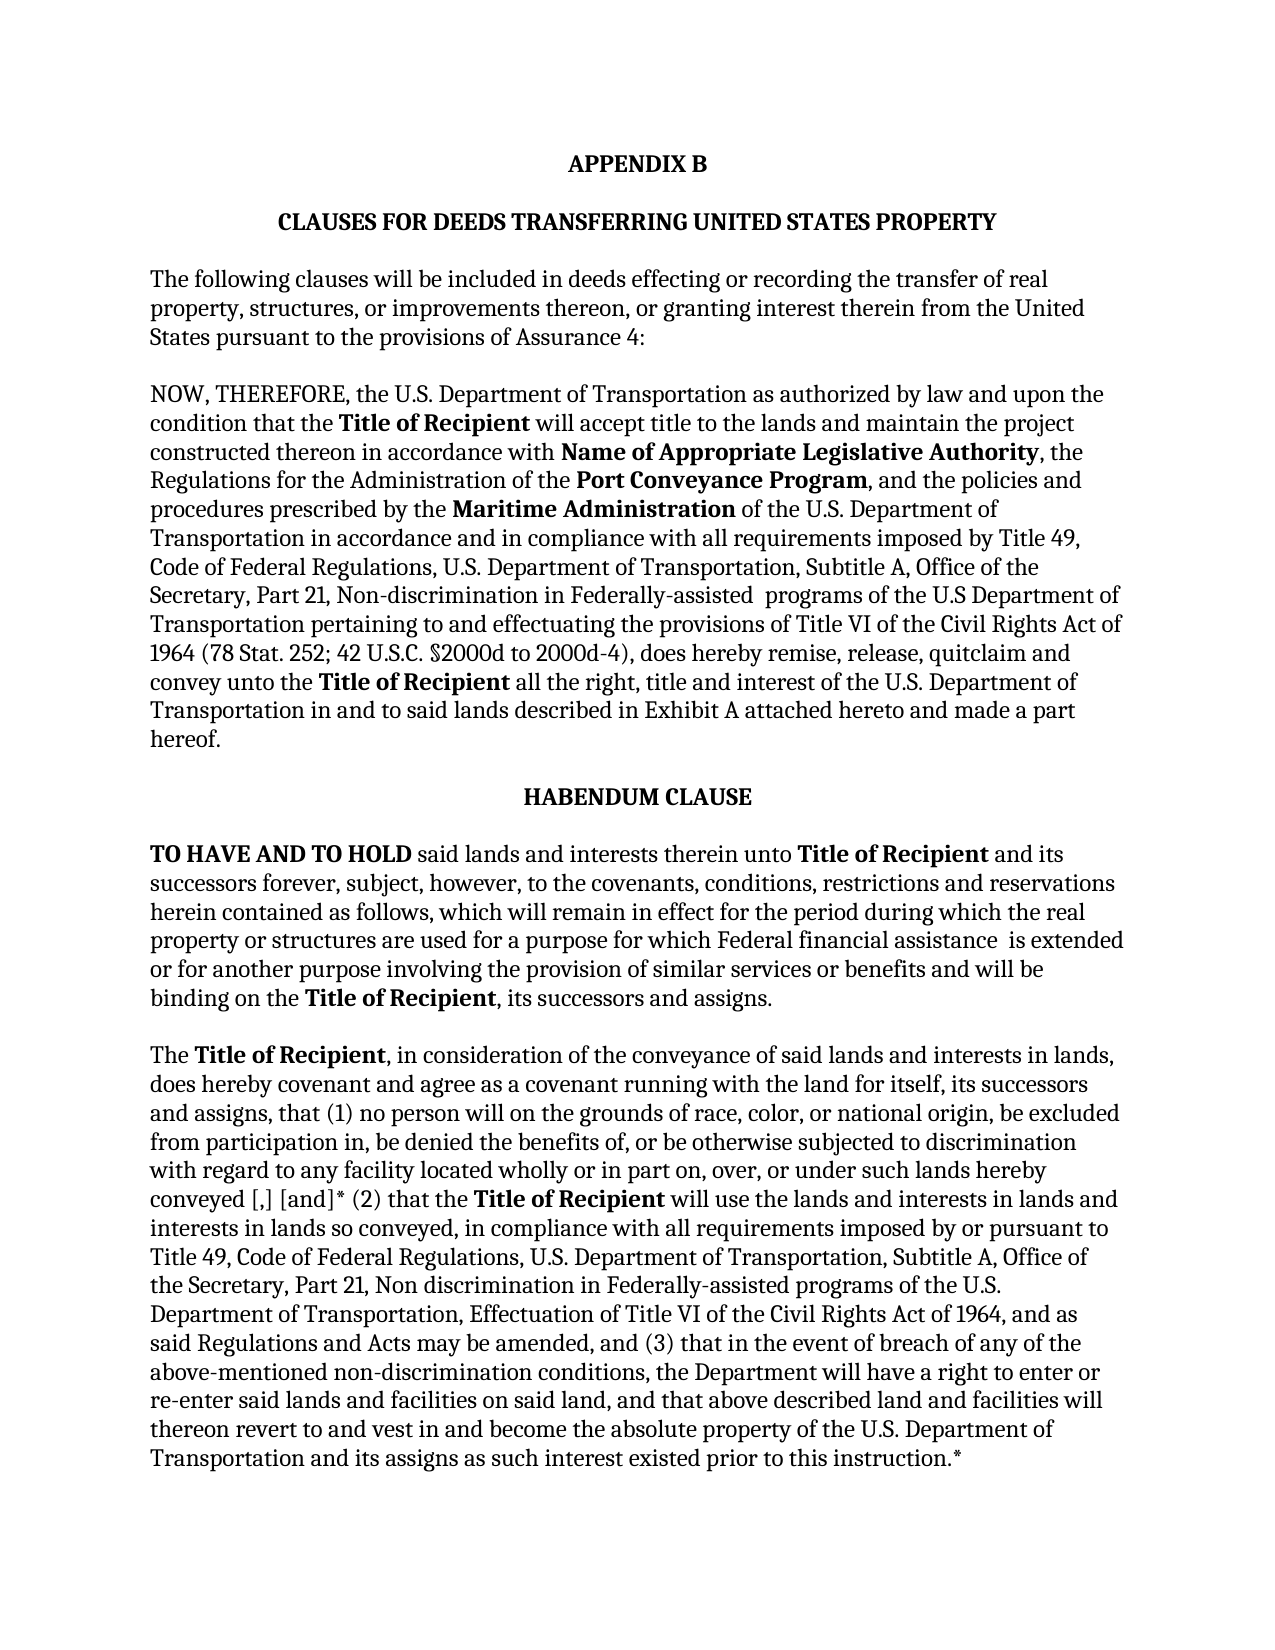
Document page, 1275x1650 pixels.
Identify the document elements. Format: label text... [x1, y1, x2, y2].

text APPENDIX B [150, 150, 1125, 179]
text NOW, THEREFORE, the U.S. Department of Transportation as authorized by law and upon the condition that the Title of Recipient will accept title to the lands and maintain the project constructed thereon in accordance with Name of Appropriate Legislative Authority, the Regulations for the Administration of the Port Conveyance Program, and the policies and procedures prescribed by the Maritime Administration of the U.S. Department of Transportation in accordance and in compliance with all requirements imposed by Title 49, Code of Federal Regulations, U.S. Department of Transportation, Subtitle A, Office of the Secretary, Part 21, Non-discrimination in Federally-assisted programs of the U.S Department of Transportation pertaining to and effectuating the provisions of Title VI of the Civil Rights Act of 1964 (78 Stat. 252; 42 U.S.C. §2000d to 2000d-4), does hereby remise, release, quitclaim and convey unto the Title of Recipient all the right, title and interest of the U.S. Department of Transportation in and to said lands described in Exhibit A attached hereto and made a part hereof. [150, 380, 1125, 754]
text HABENDUM CLAUSE [150, 782, 1125, 811]
text The Title of Recipient, in consideration of the conveyance of said lands and interests in lands, does hereby covenant and agree as a covenant running with the land for itself, its successors and assigns, that (1) no person will on the grounds of race, color, or national origin, be excluded from participation in, be denied the benefits of, or be otherwise subjected to discrimination with regard to any facility located wholly or in part on, over, or under such lands hereby conveyed [,] [and]* (2) that the Title of Recipient will use the lands and interests in lands and interests in lands so conveyed, in compliance with all requirements imposed by or pursuant to Title 49, Code of Federal Regulations, U.S. Department of Transportation, Subtitle A, Office of the Secretary, Part 21, Non­ discrimination in Federally-assisted programs of the U.S. Department of Transportation, Effectuation of Title VI of the Civil Rights Act of 1964, and as said Regulations and Acts may be amended, and (3) that in the event of breach of any of the above-mentioned non-discrimination conditions, the Department will have a right to enter or re-enter said lands and facilities on said land, and that above described land and facilities will thereon revert to and vest in and become the absolute property of the U.S. Department of Transportation and its assigns as such interest existed prior to this instruction.* [150, 1041, 1125, 1472]
text CLAUSES FOR DEEDS TRANSFERRING UNITED STATES PROPERTY [150, 207, 1125, 236]
text The following clauses will be included in deeds effecting or recording the transfer of real property, structures, or improvements thereon, or granting interest therein from the United States pursuant to the provisions of Assurance 4: [150, 265, 1125, 351]
text TO HAVE AND TO HOLD said lands and interests therein unto Title of Recipient and its successors forever, subject, however, to the covenants, conditions, restrictions and reservations herein contained as follows, which will remain in effect for the period during which the real property or structures are used for a purpose for which Federal financial assistance is extended or for another purpose involving the provision of similar services or benefits and will be binding on the Title of Recipient, its successors and assigns. [150, 840, 1125, 1012]
